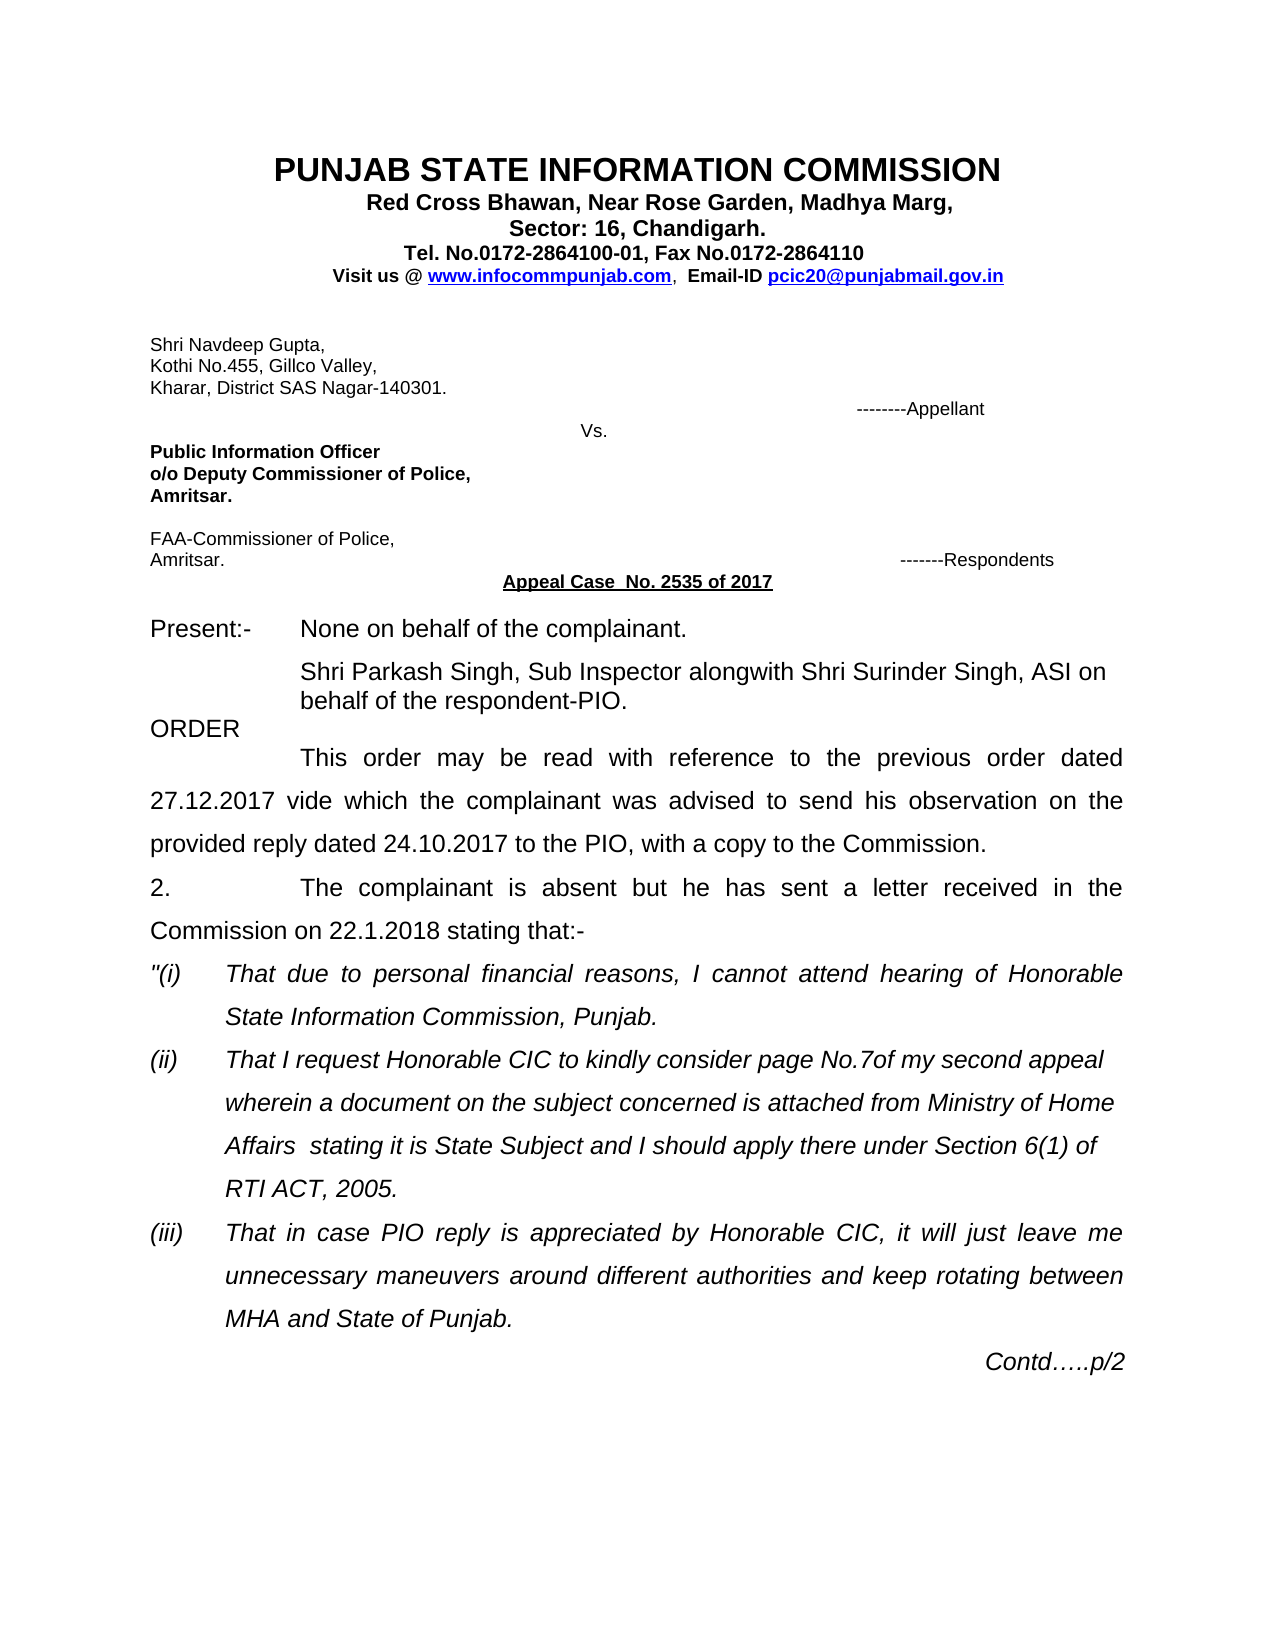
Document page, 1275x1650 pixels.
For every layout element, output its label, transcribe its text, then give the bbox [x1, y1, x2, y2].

text Present:- None on behalf of the complainant. [150, 614, 1125, 643]
text Tel. No.0172-2864100-01, Fax No.0172-2864110 [225, 241, 1125, 265]
text Amritsar. -------Respondents [150, 549, 1125, 571]
text Contd…..p/2 [150, 1347, 1125, 1376]
text Shri Navdeep Gupta, [150, 333, 1125, 355]
text (iii) That in case PIO reply is appreciated by Honorable CIC, it will just leave me unnecessary maneuvers around different authorities and keep rotating between MHA and State of Punjab. [150, 1218, 1125, 1333]
text FAA-Commissioner of Police, [150, 528, 1125, 549]
text (ii) That I request Honorable CIC to kindly consider page No.7of my second appeal wherein a document on the subject concerned is attached from Ministry of Home Affairs stating it is State Subject and I should apply there under Section 6(1) of RTI ACT, 2005. [150, 1045, 1125, 1203]
text 2. The complainant is absent but he has sent a letter received in the Commission on 22.1.2018 stating that:- [150, 873, 1125, 944]
text Appeal Case No. 2535 of 2017 [150, 571, 1125, 592]
text This order may be read with reference to the previous order dated 27.12.2017 vide which the complainant was advised to send his observation on the provided reply dated 24.10.2017 to the PIO, with a copy to the Commission. [150, 743, 1125, 858]
text Sector: 16, Chandigarh. [150, 215, 1125, 241]
text Amritsar. [150, 484, 1125, 506]
text Kharar, District SAS Nagar-140301. [150, 377, 1125, 398]
text PUNJAB STATE INFORMATION COMMISSION [150, 150, 1125, 188]
text Visit us @ www.infocommpunjab.com, Email-ID pcic20@punjabmail.gov.in [150, 265, 1125, 287]
text ORDER [150, 714, 1125, 743]
text Public Information Officer [150, 441, 1125, 463]
text Kothi No.455, Gillco Valley, [150, 355, 1125, 377]
text o/o Deputy Commissioner of Police, [150, 463, 1125, 484]
text --------Appellant Vs. [150, 398, 1125, 441]
text "(i) That due to personal financial reasons, I cannot attend hearing of Honorable State Information Commission, Punjab. [150, 959, 1125, 1031]
text Shri Parkash Singh, Sub Inspector alongwith Shri Surinder Singh, ASI on behalf of the respondent-PIO. [300, 657, 1125, 714]
text Red Cross Bhawan, Near Rose Garden, Madhya Marg, [150, 188, 1125, 215]
